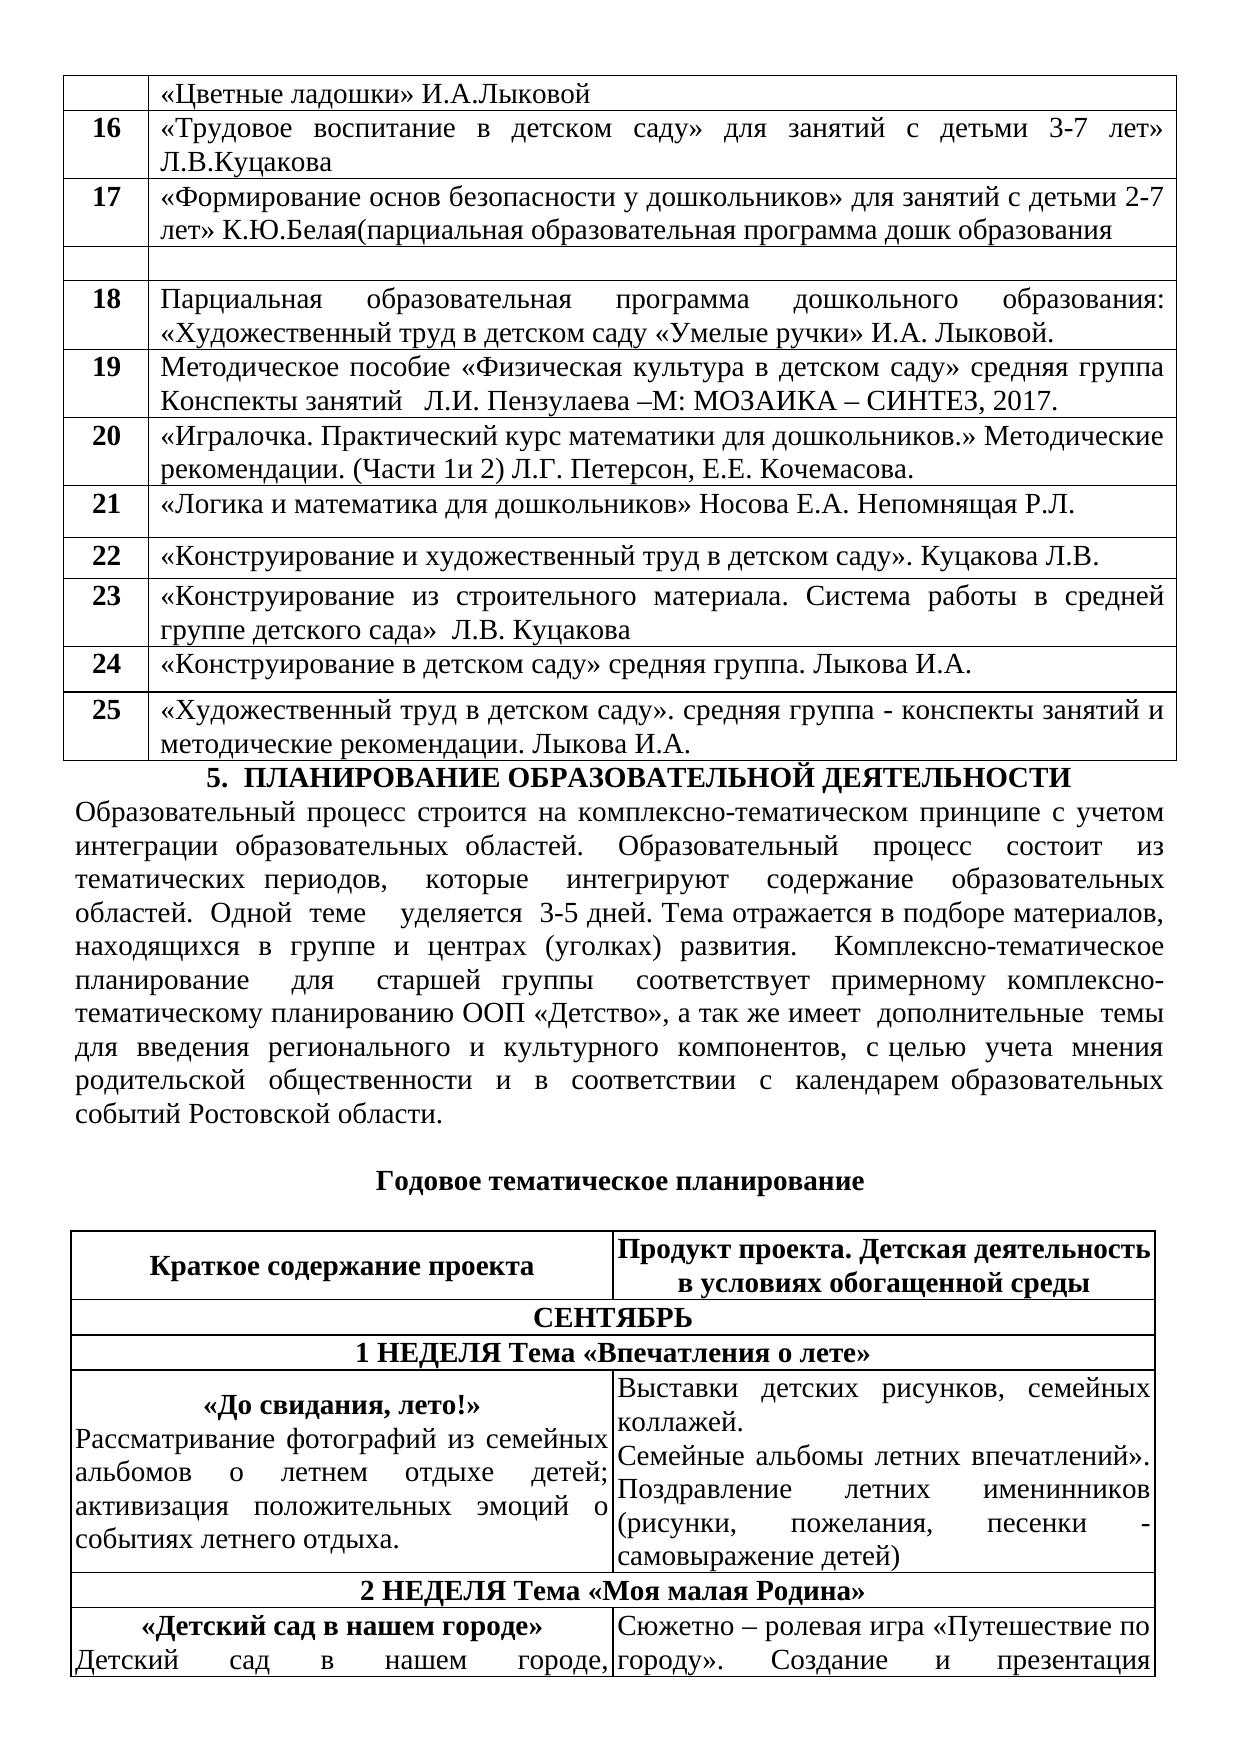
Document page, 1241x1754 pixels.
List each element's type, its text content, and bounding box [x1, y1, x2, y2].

table_cell «Конструирование в детском саду» средняя группа. Лыкова И.А. [149, 647, 1176, 691]
table_cell 20 [64, 418, 148, 485]
table_cell «Формирование основ безопасности у дошкольников» для занятий с детьми 2-7 лет» К.Ю.Белая(парциальная образовательная программа дошк образования [149, 179, 1176, 246]
table_cell 18 [64, 281, 148, 348]
table_cell «Художественный труд в детском саду». средняя группа - конспекты занятий и методические рекомендации. Лыкова И.А. [149, 693, 1176, 759]
table_cell «Логика и математика для дошкольников» Носова Е.А. Непомнящая Р.Л. [149, 486, 1176, 537]
table_cell 24 [64, 647, 148, 691]
table_cell «Трудовое воспитание в детском саду» для занятий с детьми 3-7 лет» Л.В.Куцакова [149, 111, 1176, 178]
table_cell 19 [64, 350, 148, 417]
table_cell [149, 247, 1176, 280]
table_cell 1 НЕДЕЛЯ Тема «Впечатления о лете» [72, 1336, 1154, 1369]
table_cell «Игралочка. Практический курс математики для дошкольников.» Методические рекомендации. (Части 1и 2) Л.Г. Петерсон, Е.Е. Кочемасова. [914, 418, 1176, 485]
table_cell 25 [64, 693, 148, 759]
table_cell Выставки детских рисунков, семейных коллажей. Семейные альбомы летних впечатлений». Поздравление летних именинников (рисунки, пожелания, песенки - самовыражение детей) [614, 1371, 1154, 1572]
text Годовое тематическое планирование [75, 1163, 1165, 1197]
table_cell 17 [64, 179, 148, 246]
table_cell 22 [64, 538, 148, 577]
table_cell «Конструирование из строительного материала. Система работы в средней группе детского сада» Л.В. Куцакова [149, 579, 1176, 646]
table_cell 23 [64, 579, 148, 646]
list ПЛАНИРОВАНИЕ ОБРАЗОВАТЕЛЬНОЙ ДЕЯТЕЛЬНОСТИ [112, 761, 1165, 794]
table_header Продукт проекта. Детская деятельность в условиях обогащенной среды [614, 1232, 1154, 1299]
table_cell СЕНТЯБРЬ [72, 1300, 1154, 1334]
table_cell 16 [64, 111, 148, 178]
table_cell 2 НЕДЕЛЯ Тема «Моя малая Родина» [72, 1573, 1154, 1607]
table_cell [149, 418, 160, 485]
table_cell Методическое пособие «Физическая культура в детском саду» средняя группа Конспекты занятий Л.И. Пензулаева –М: МОЗАИКА – СИНТЕЗ, 2017. [149, 350, 1176, 417]
text Образовательный процесс строится на комплексно-тематическом принципе с учетом интеграции образовательных областей. Образовательный процесс состоит из тематических периодов, которые интегрируют содержание образовательных областей. Одной теме уделяется 3-5 дней. Тема отражается в подборе материалов, находящихся в группе и центрах (уголках) развития. Комплексно-тематическое планирование для старшей группы соответствует примерному комплексно-тематическому планированию ООП «Детство», а так же имеет дополнительные темы для введения регионального и культурного компонентов, с целью учета мнения родительской общественности и в соответствии с календарем образовательных событий Ростовской области. [75, 794, 1165, 1129]
table_cell «До свидания, лето!» Рассматривание фотографий из семейных альбомов о летнем отдыхе детей; активизация положительных эмоций о событиях летнего отдыха. [72, 1371, 612, 1572]
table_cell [72, 1608, 612, 1676]
table_cell 21 [64, 486, 148, 537]
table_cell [149, 76, 1176, 109]
table_cell [64, 247, 148, 280]
table_cell Парциальная образовательная программа дошкольного образования: «Художественный труд в детском саду «Умелые ручки» И.А. Лыковой. [149, 281, 1176, 348]
table_header Краткое содержание проекта [72, 1232, 612, 1299]
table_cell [614, 1608, 1154, 1676]
table_cell 15 [64, 76, 148, 109]
table_cell «Конструирование и художественный труд в детском саду». Куцакова Л.В. [149, 538, 1176, 577]
